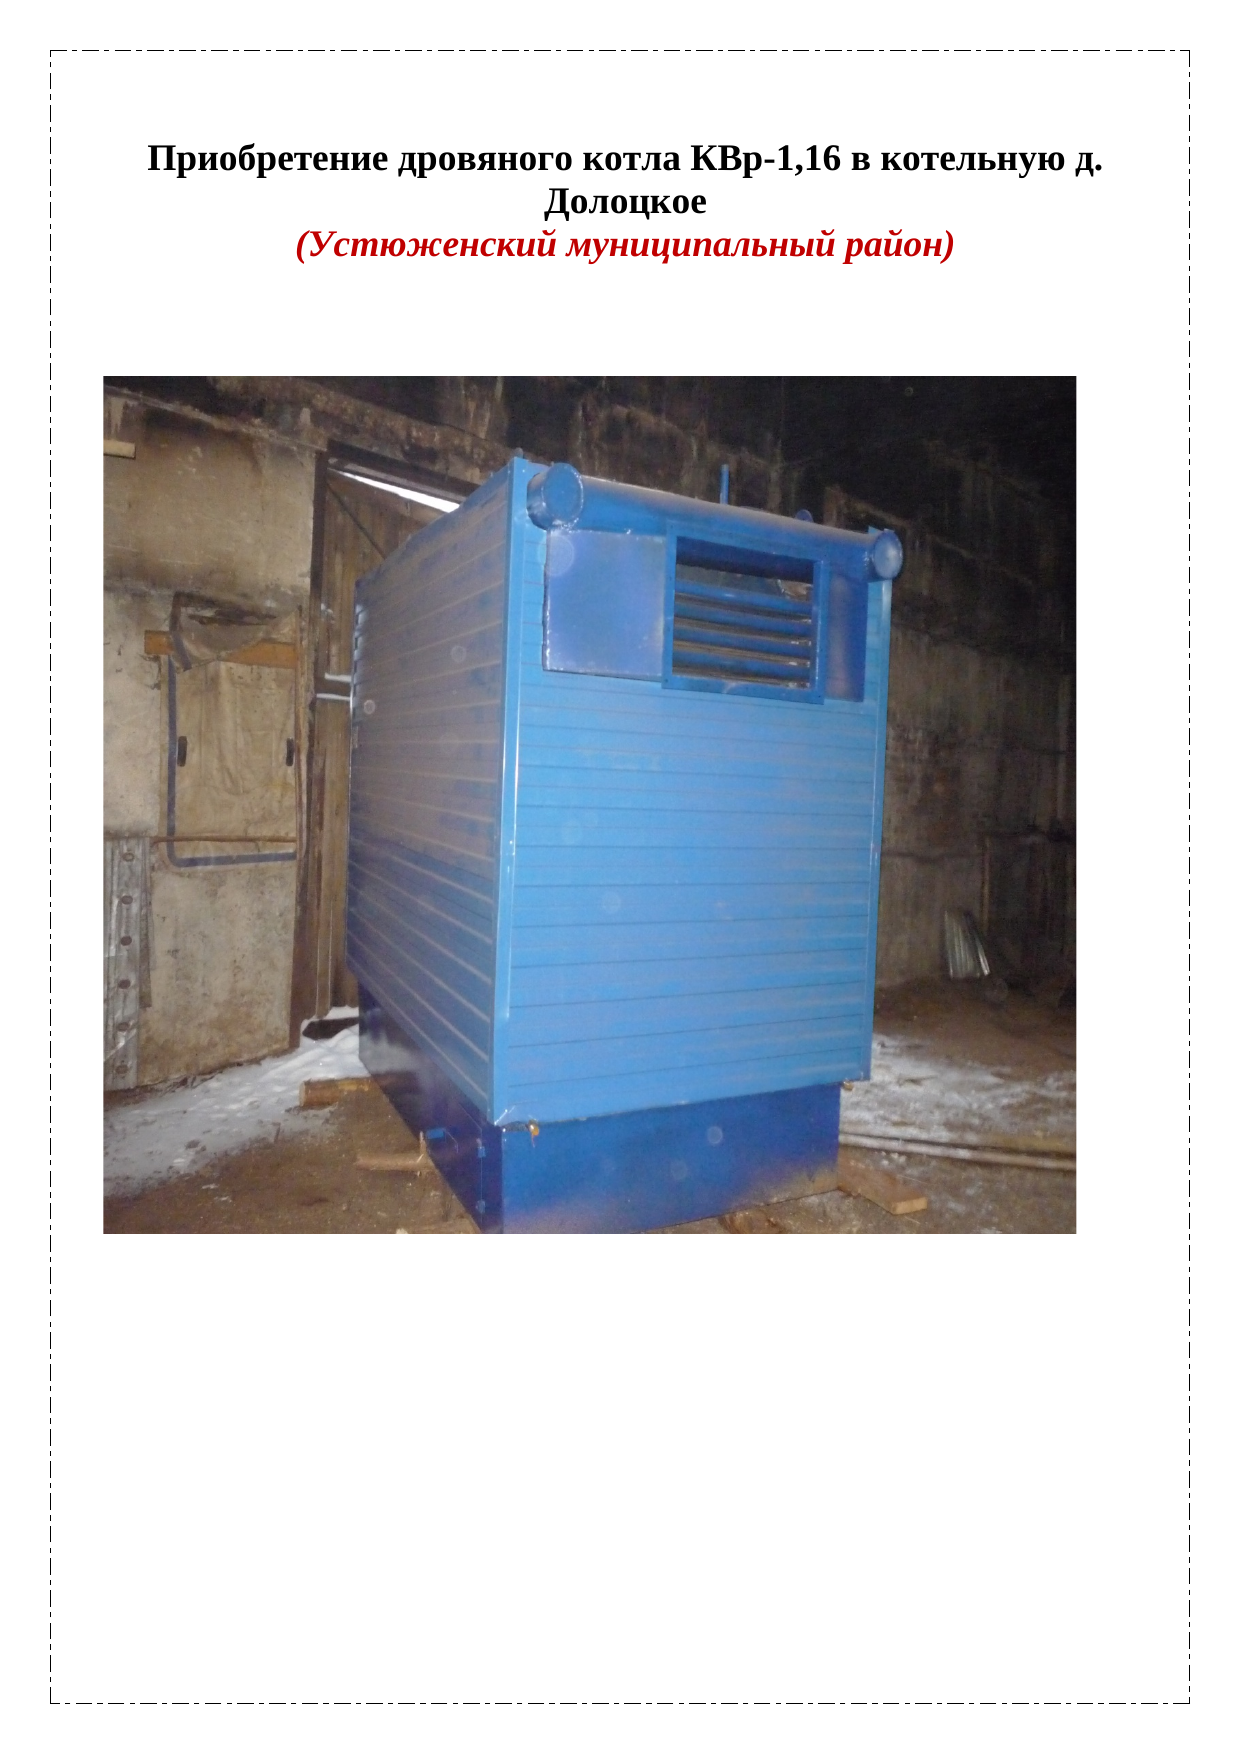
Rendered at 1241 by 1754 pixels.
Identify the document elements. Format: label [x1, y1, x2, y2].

picture [103, 376, 1077, 1234]
